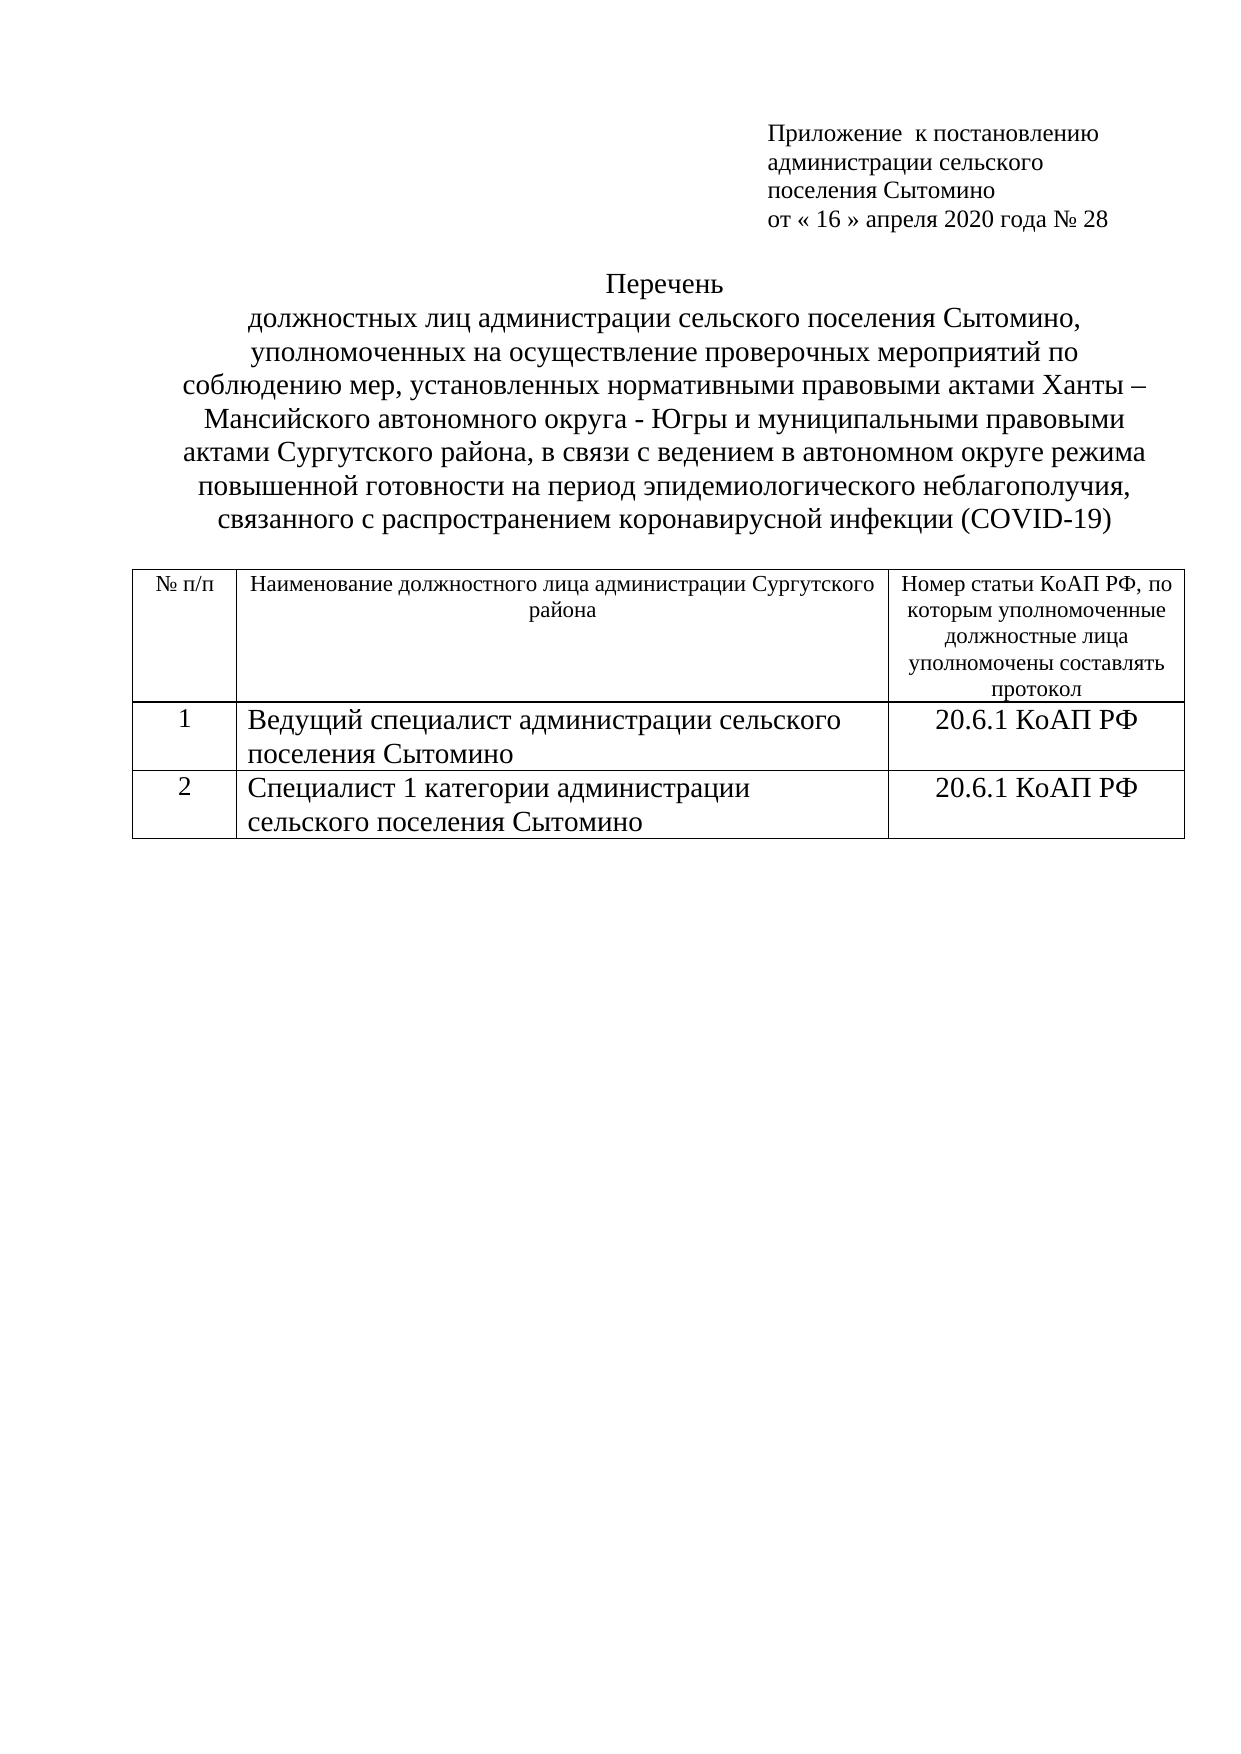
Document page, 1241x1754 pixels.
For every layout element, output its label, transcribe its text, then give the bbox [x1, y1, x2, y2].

text администрации сельского поселения Сытомино [767, 147, 1152, 204]
table_cell 20.6.1 КоАП РФ [889, 771, 1184, 838]
table_cell 2 [133, 771, 236, 838]
text Приложение к постановлению [767, 118, 1152, 147]
table_cell 1 [133, 703, 236, 769]
table_header № п/п [133, 570, 236, 701]
text от « 16 » апреля 2020 года № 28 [767, 204, 1152, 233]
table_cell 20.6.1 КоАП РФ [889, 703, 1184, 769]
text должностных лиц администрации сельского поселения Сытомино, уполномоченных на осуществление проверочных мероприятий по соблюдению мер, установленных нормативными правовыми актами Ханты – Мансийского автономного округа - Югры и муниципальными правовыми актами Сургутского района, в связи с ведением в автономном округе режима повышенной готовности на период эпидемиологического неблагополучия, связанного с распространением коронавирусной инфекции (СОVID-19) [177, 300, 1152, 535]
table_header Наименование должностного лица администрации Сургутского района [237, 570, 888, 701]
text Перечень [177, 267, 1152, 300]
table_cell Ведущий специалист администрации сельского поселения Сытомино [237, 703, 888, 769]
table_cell Специалист 1 категории администрации сельского поселения Сытомино [237, 771, 888, 838]
table_header Номер статьи КоАП РФ, по которым уполномоченные должностные лица уполномочены составлять протокол [889, 570, 1184, 701]
